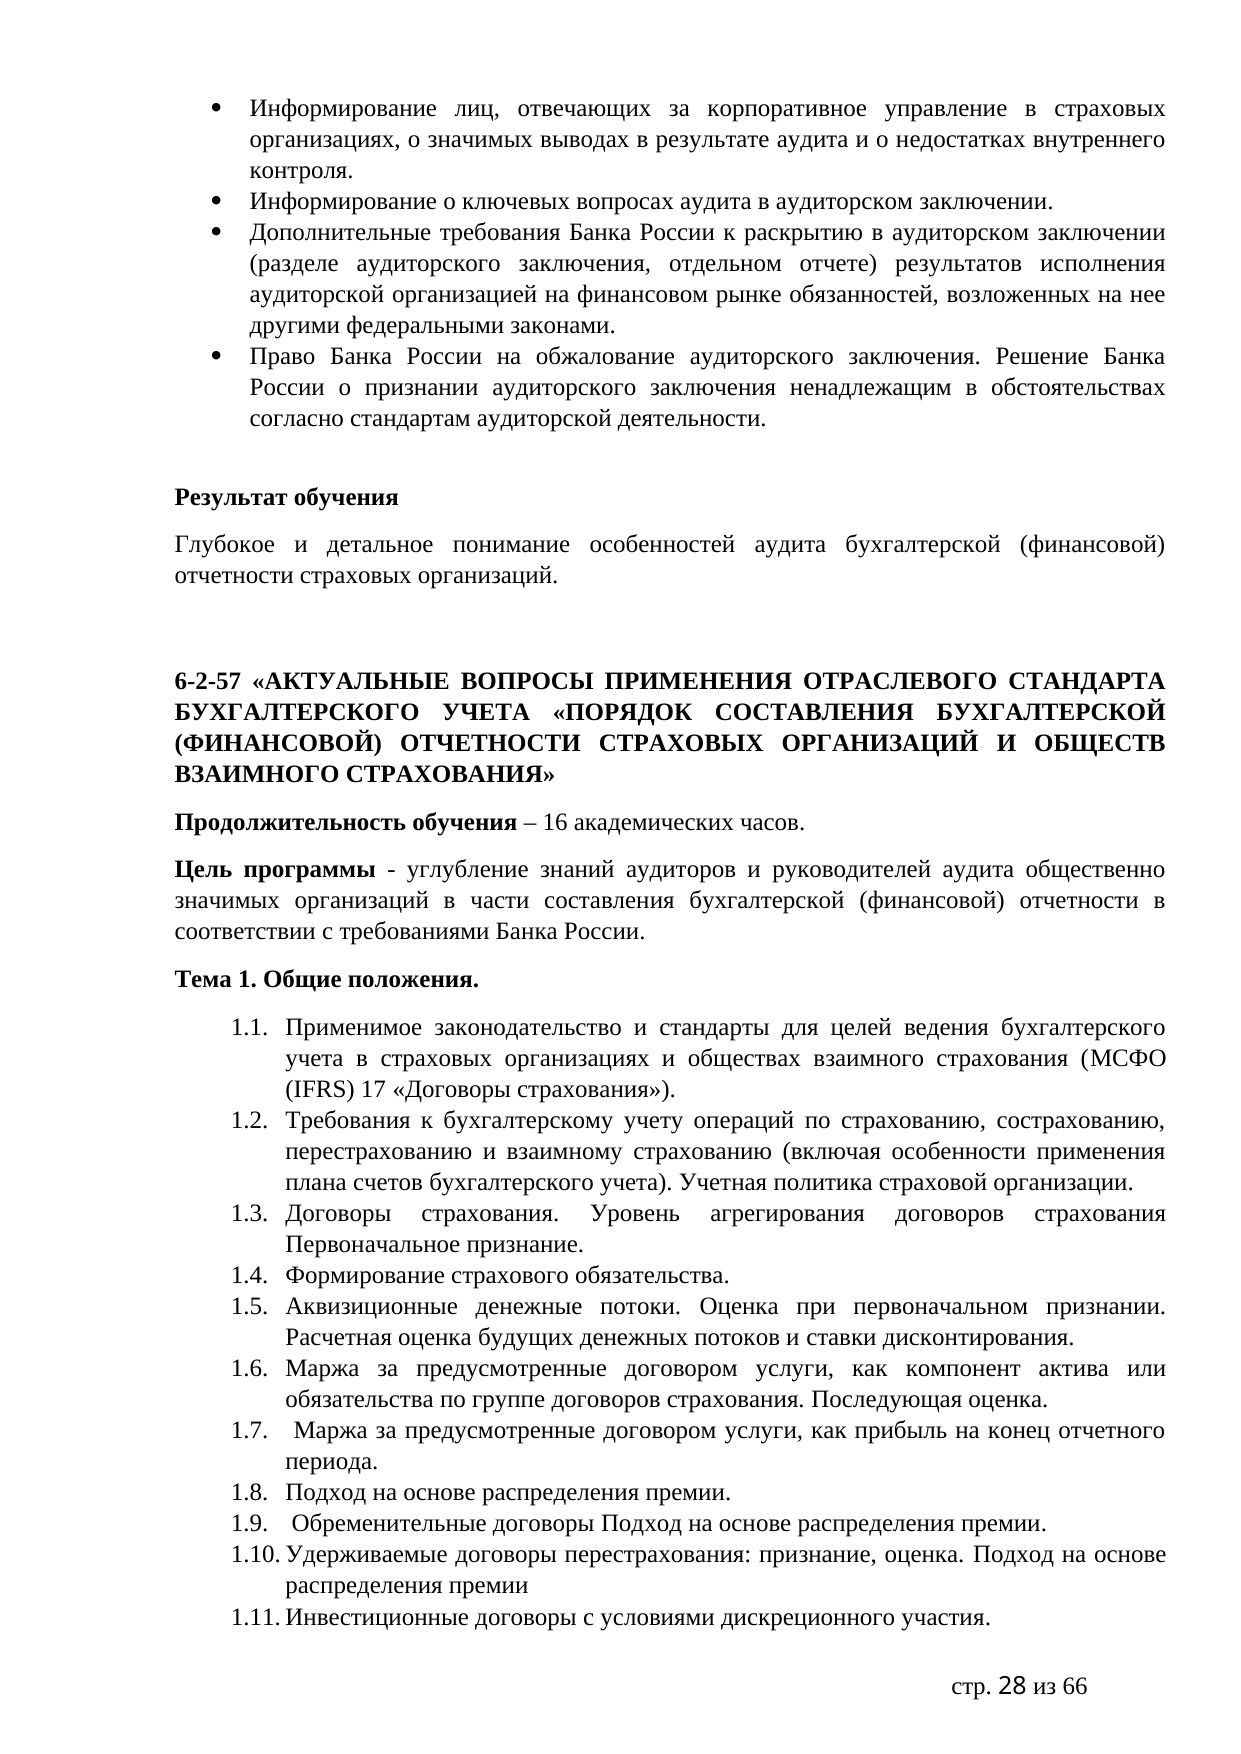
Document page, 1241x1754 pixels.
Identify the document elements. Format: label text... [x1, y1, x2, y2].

text Цель программы - углубление знаний аудиторов и руководителей аудита общественно значимых организаций в части составления бухгалтерской (финансовой) отчетности в соответствии с требованиями Банка России. [174, 854, 1166, 945]
list Информирование о ключевых вопросах аудита в аудиторском заключении. [212, 186, 1166, 214]
list Маржа за предусмотренные договором услуги, как компонент актива или обязательства по группе договоров страхования. Последующая оценка. [231, 1353, 1166, 1413]
list Договоры страхования. Уровень агрегирования договоров страхования Первоначальное признание. [231, 1198, 1166, 1258]
list Аквизиционные денежные потоки. Оценка при первоначальном признании. Расчетная оценка будущих денежных потоков и ставки дисконтирования. [231, 1291, 1166, 1351]
list Информирование лиц, отвечающих за корпоративное управление в страховых организациях, о значимых выводах в результате аудита и о недостатках внутреннего контроля. [212, 93, 1166, 183]
list Обременительные договоры Подход на основе распределения премии. [231, 1508, 1166, 1537]
list Применимое законодательство и стандарты для целей ведения бухгалтерского учета в страховых организациях и обществах взаимного страхования (МСФО (IFRS) 17 «Договоры страхования»). [231, 1012, 1166, 1103]
list Право Банка России на обжалование аудиторского заключения. Решение Банка России о признании аудиторского заключения ненадлежащим в обстоятельствах согласно стандартам аудиторской деятельности. [212, 341, 1166, 432]
list Формирование страхового обязательства. [231, 1260, 1166, 1289]
list Инвестиционные договоры с условиями дискреционного участия. [231, 1602, 1166, 1630]
text Глубокое и детальное понимание особенностей аудита бухгалтерской (финансовой) отчетности страховых организаций. [174, 529, 1166, 589]
list Подход на основе распределения премии. [231, 1477, 1166, 1506]
list Удерживаемые договоры перестрахования: признание, оценка. Подход на основе распределения премии [231, 1539, 1166, 1599]
text Продолжительность обучения – 16 академических часов. [174, 807, 1166, 835]
text 6-2-57 «АКТУАЛЬНЫЕ ВОПРОСЫ ПРИМЕНЕНИЯ ОТРАСЛЕВОГО СТАНДАРТА БУХГАЛТЕРСКОГО УЧЕТА «ПОРЯДОК СОСТАВЛЕНИЯ БУХГАЛТЕРСКОЙ (ФИНАНСОВОЙ) ОТЧЕТНОСТИ СТРАХОВЫХ ОРГАНИЗАЦИЙ И ОБЩЕСТВ ВЗАИМНОГО СТРАХОВАНИЯ» [174, 666, 1166, 788]
text Результат обучения [174, 482, 1166, 511]
list Маржа за предусмотренные договором услуги, как прибыль на конец отчетного периода. [231, 1415, 1166, 1475]
list Требования к бухгалтерскому учету операций по страхованию, сострахованию, перестрахованию и взаимному страхованию (включая особенности применения плана счетов бухгалтерского учета). Учетная политика страховой организации. [231, 1105, 1166, 1196]
list Дополнительные требования Банка России к раскрытию в аудиторском заключении (разделе аудиторского заключения, отдельном отчете) результатов исполнения аудиторской организацией на финансовом рынке обязанностей, возложенных на нее другими федеральными законами. [212, 217, 1166, 339]
text Тема 1. Общие положения. [174, 964, 1166, 993]
